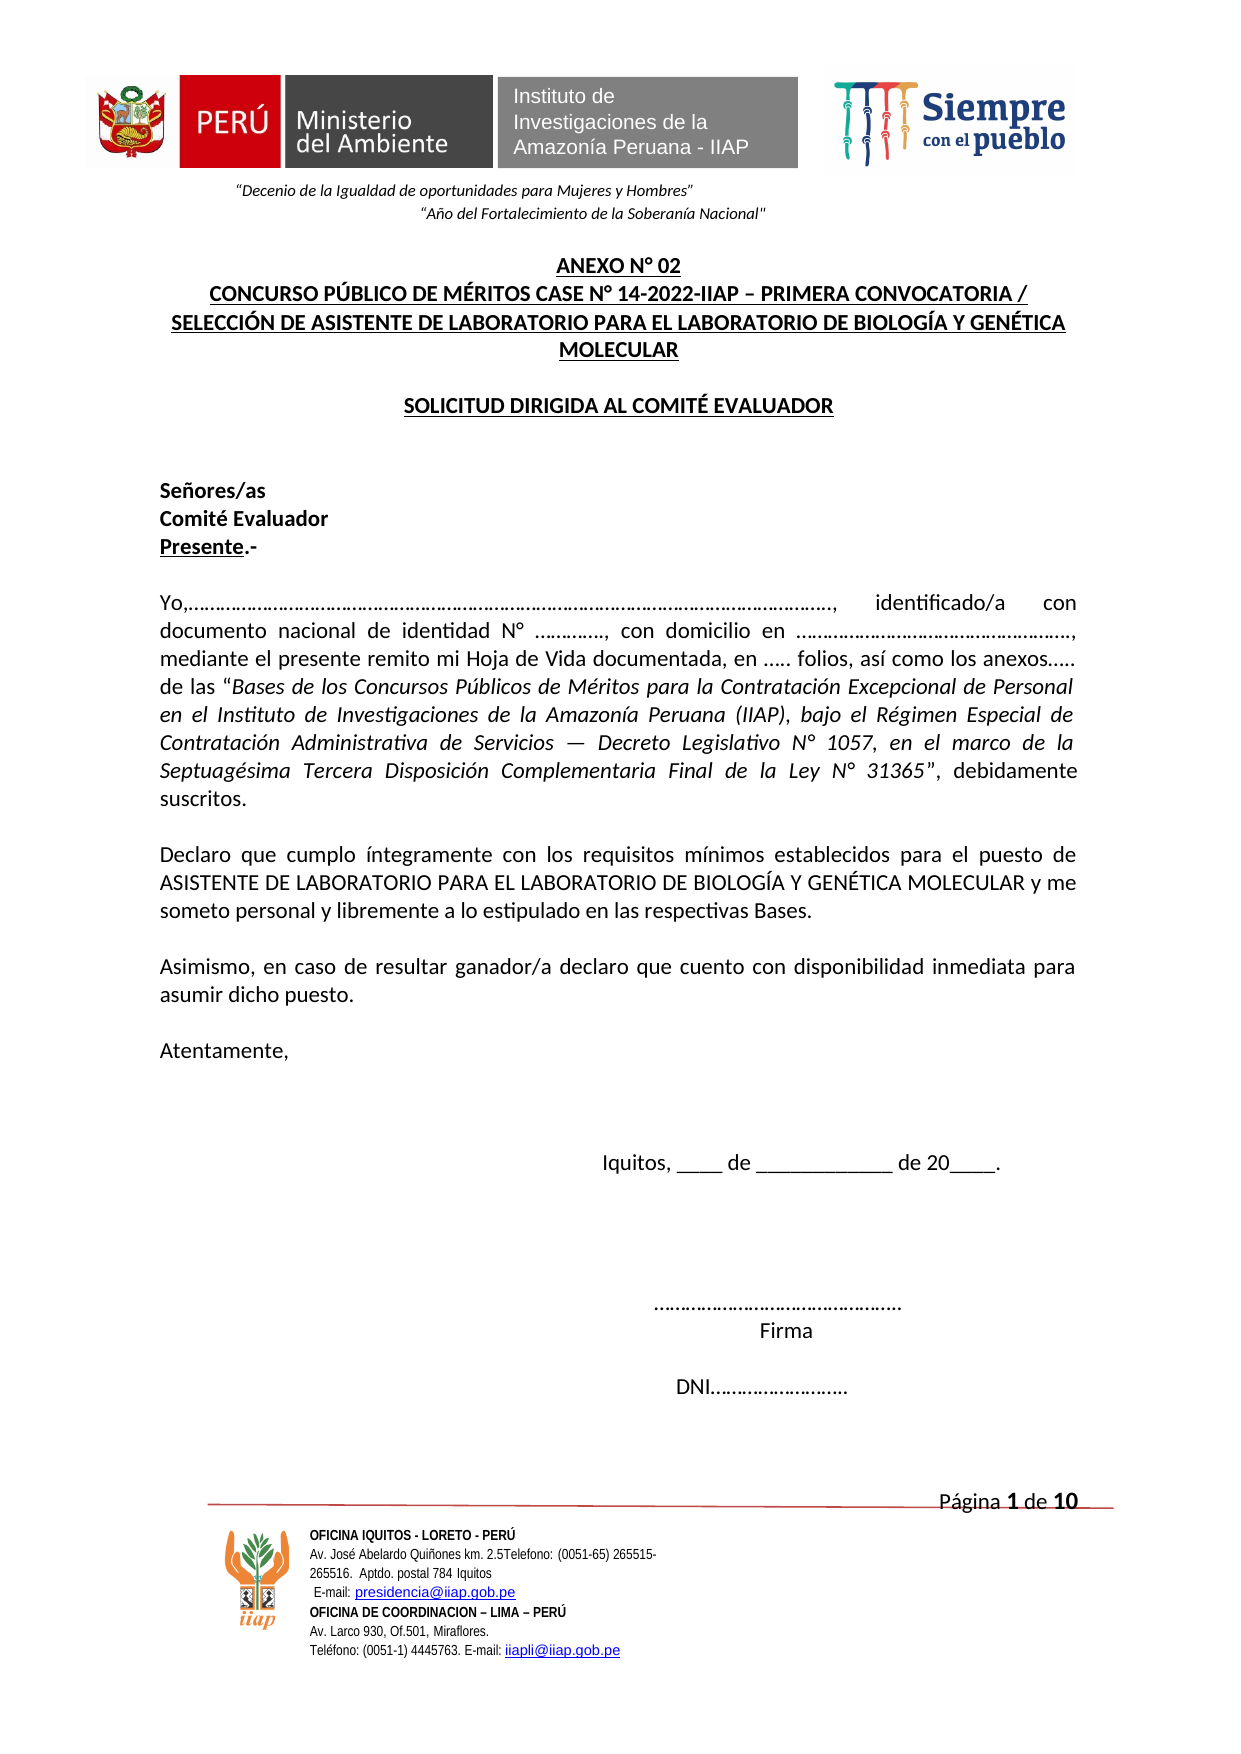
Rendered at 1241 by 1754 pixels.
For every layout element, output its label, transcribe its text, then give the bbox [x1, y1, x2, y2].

text CONCURSO PÚBLICO DE MÉRITOS CASE N° 14-2022-IIAP – PRIMERA CONVOCATORIA / SELECCIÓN DE ASISTENTE DE LABORATORIO PARA EL LABORATORIO DE BIOLOGÍA Y GENÉTICA MOLECULAR [159, 279, 1078, 364]
text Declaro que cumplo íntegramente con los requisitos mínimos establecidos para el puesto de ASISTENTE DE LABORATORIO PARA EL LABORATORIO DE BIOLOGÍA Y GENÉTICA MOLECULAR y me someto personal y libremente a lo estipulado en las respectivas Bases. [159, 840, 1078, 924]
picture [823, 64, 1074, 176]
text ANEXO N° 02 [159, 252, 1078, 279]
text ……………………………………….. [159, 1288, 1078, 1316]
text Asimismo, en caso de resultar ganador/a declaro que cuento con disponibilidad inmediata para asumir dicho puesto. [159, 952, 1078, 1008]
text Señores/as [159, 476, 1078, 504]
picture [224, 1530, 290, 1630]
text Yo,………………………………………………………………………………………………………….., identificado/a con documento nacional de identidad N° …………., con domicilio en ……………………………………………., mediante el presente remito mi Hoja de Vida documentada, en ….. folios, así como los anexos….. de las “Bases de los Concursos Públicos de Méritos para la Contratación Excepcional de Personal en el Instituto de Investigaciones de la Amazonía Peruana (IIAP), bajo el Régimen Especial de Contratación Administrativa de Servicios — Decreto Legislativo N° 1057, en el marco de la Septuagésima Tercera Disposición Complementaria Final de la Ley N° 31365”, debidamente suscritos. [159, 588, 1078, 812]
text Atentamente, [159, 1036, 1078, 1064]
text Presente.- [159, 532, 1078, 560]
text Iquitos, ____ de ____________ de 20____. [569, 1148, 1078, 1176]
text Comité Evaluador [159, 504, 1078, 532]
text Firma [676, 1316, 1078, 1344]
picture [85, 75, 493, 168]
text DNI…………………….. [159, 1372, 1078, 1400]
text SOLICITUD DIRIGIDA AL COMITÉ EVALUADOR [159, 392, 1078, 420]
